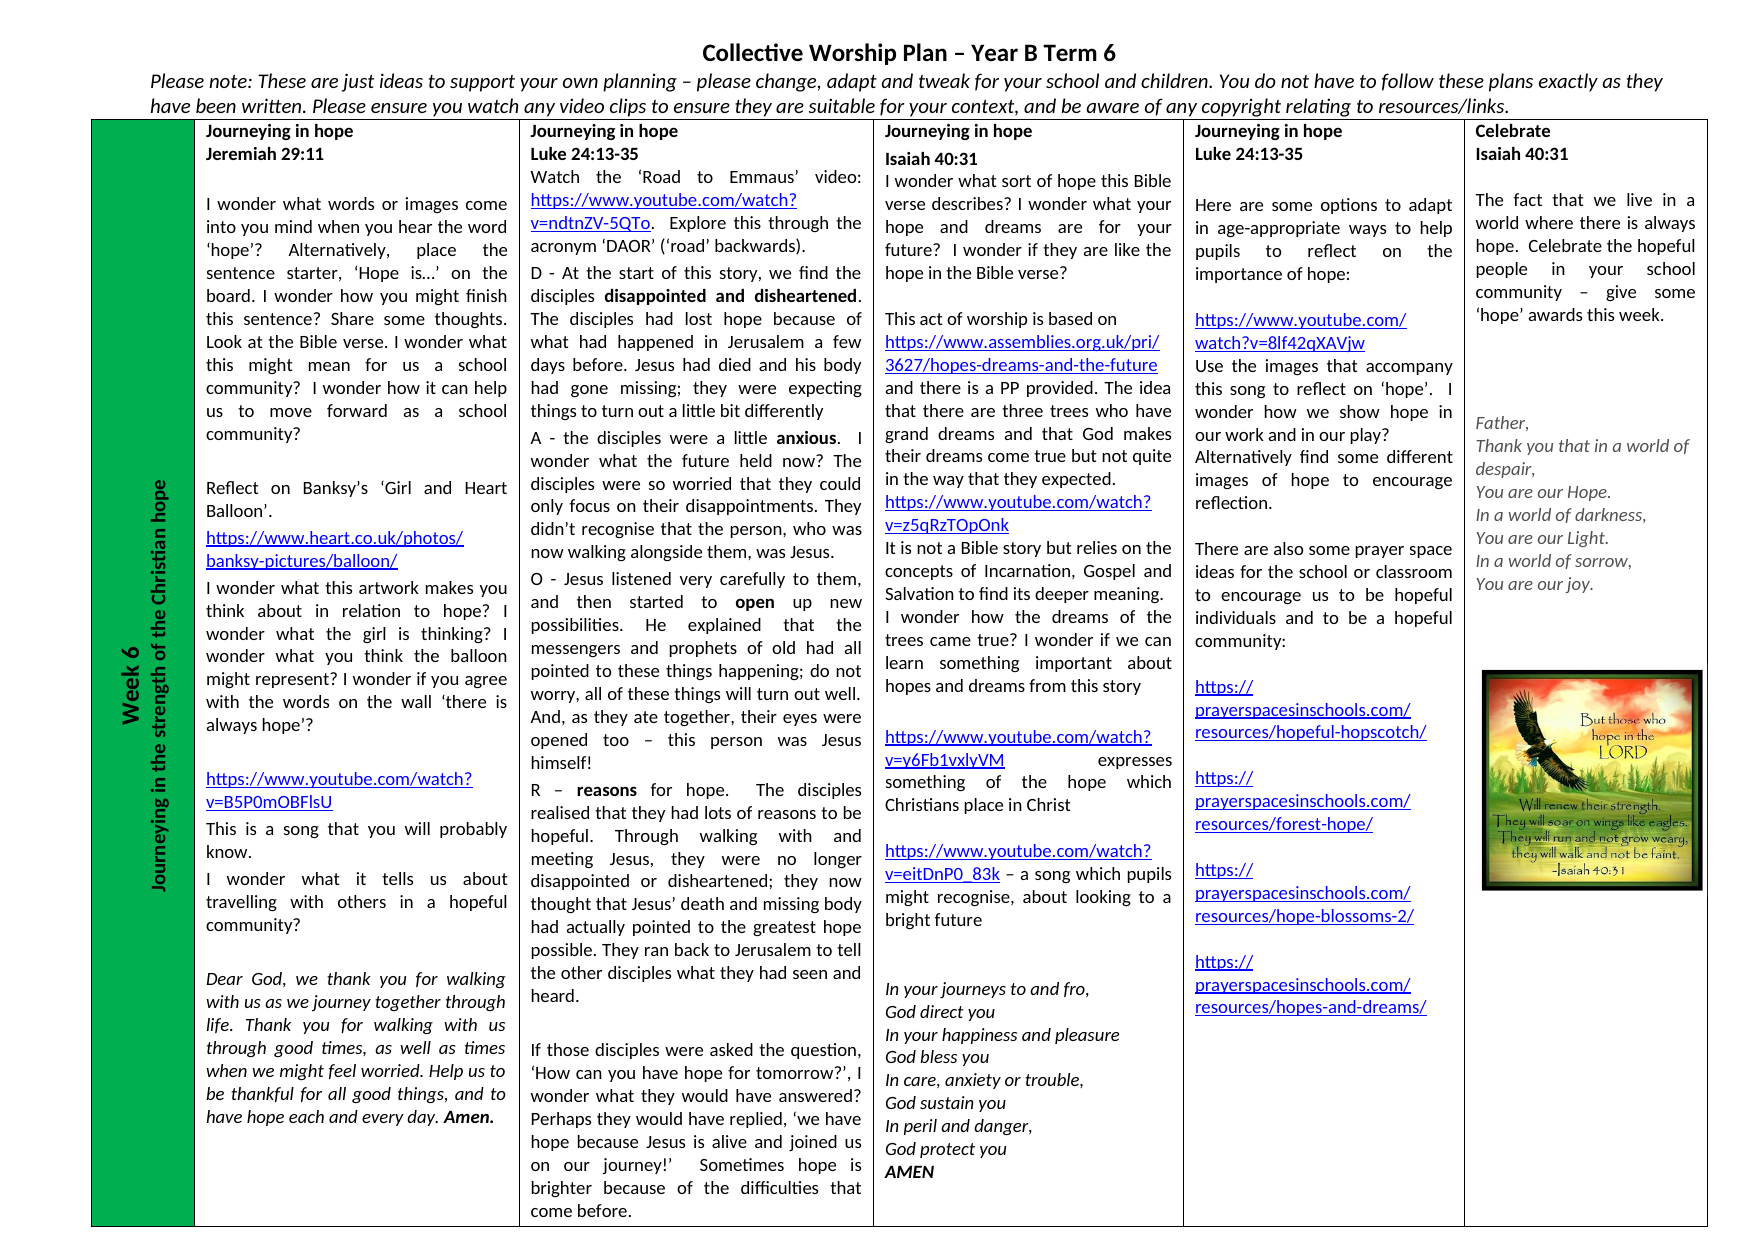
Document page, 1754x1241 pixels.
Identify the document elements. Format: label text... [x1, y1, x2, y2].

table_cell Journeying in hope Luke 24:13-35 Watch the ‘Road to Emmaus’ video: https://www.youtube.com/watch?v=ndtnZV-5QTo. Explore this through the acronym ‘DAOR’ (‘road’ backwards). D - At the start of this story, we find the disciples disappointed and disheartened. The disciples had lost hope because of what had happened in Jerusalem a few days before. Jesus had died and his body had gone missing; they were expecting things to turn out a little bit differently A - the disciples were a little anxious. I wonder what the future held now? The disciples were so worried that they could only focus on their disappointments. They didn’t recognise that the person, who was now walking alongside them, was Jesus. O - Jesus listened very carefully to them, and then started to open up new possibilities. He explained that the messengers and prophets of old had all pointed to these things happening; do not worry, all of these things will turn out well. And, as they ate together, their eyes were opened too – this person was Jesus himself! R – reasons for hope. The disciples realised that they had lots of reasons to be hopeful. Through walking with and meeting Jesus, they were no longer disappointed or disheartened; they now thought that Jesus’ death and missing body had actually pointed to the greatest hope possible. They ran back to Jerusalem to tell the other disciples what they had seen and heard. If those disciples were asked the question, ‘How can you have hope for tomorrow?’, I wonder what they would have answered? Perhaps they would have replied, ‘we have hope because Jesus is alive and joined us on our journey!’ Sometimes hope is brighter because of the difficulties that come before. [520, 120, 873, 1226]
table_cell Journeying in hope Jeremiah 29:11 I wonder what words or images come into you mind when you hear the word ‘hope’? Alternatively, place the sentence starter, ‘Hope is…’ on the board. I wonder how you might finish this sentence? Share some thoughts. Look at the Bible verse. I wonder what this might mean for us a school community? I wonder how it can help us to move forward as a school community? Reflect on Banksy’s ‘Girl and Heart Balloon’. https://www.heart.co.uk/photos/banksy-pictures/balloon/ I wonder what this artwork makes you think about in relation to hope? I wonder what the girl is thinking? I wonder what you think the balloon might represent? I wonder if you agree with the words on the wall ‘there is always hope’? https://www.youtube.com/watch?v=B5P0mOBFlsU This is a song that you will probably know. I wonder what it tells us about travelling with others in a hopeful community? Dear God, we thank you for walking with us as we journey together through life. Thank you for walking with us through good times, as well as times when we might feel worried. Help us to be thankful for all good things, and to have hope each and every day. Amen. [195, 120, 519, 1226]
table_cell Week 6 Journeying in the strength of the Christian hope [92, 120, 194, 1226]
table_cell Journeying in hope Luke 24:13-35 Here are some options to adapt in age-appropriate ways to help pupils to reflect on the importance of hope: https://www.youtube.com/watch?v=8lf42qXAVjw Use the images that accompany this song to reflect on ‘hope’. I wonder how we show hope in our work and in our play? Alternatively find some different images of hope to encourage reflection. There are also some prayer space ideas for the school or classroom to encourage us to be hopeful individuals and to be a hopeful community: https://prayerspacesinschools.com/resources/hopeful-hopscotch/ https://prayerspacesinschools.com/resources/forest-hope/ https://prayerspacesinschools.com/resources/hope-blossoms-2/ https://prayerspacesinschools.com/resources/hopes-and-dreams/ [1184, 120, 1464, 1226]
picture [1475, 663, 1708, 897]
table_cell Journeying in hope Isaiah 40:31 I wonder what sort of hope this Bible verse describes? I wonder what your hope and dreams are for your future? I wonder if they are like the hope in the Bible verse? This act of worship is based on https://www.assemblies.org.uk/pri/3627/hopes-dreams-and-the-future and there is a PP provided. The idea that there are three trees who have grand dreams and that God makes their dreams come true but not quite in the way that they expected. https://www.youtube.com/watch?v=z5qRzTOpOnk It is not a Bible story but relies on the concepts of Incarnation, Gospel and Salvation to find its deeper meaning. I wonder how the dreams of the trees came true? I wonder if we can learn something important about hopes and dreams from this story https://www.youtube.com/watch?v=y6Fb1vxlyVM expresses something of the hope which Christians place in Christ https://www.youtube.com/watch?v=eitDnP0_83k – a song which pupils might recognise, about looking to a bright future In your journeys to and fro, God direct you In your happiness and pleasure God bless you In care, anxiety or trouble, God sustain you In peril and danger, God protect you AMEN [874, 120, 1183, 1226]
table_cell Celebrate Isaiah 40:31 The fact that we live in a world where there is always hope. Celebrate the hopeful people in your school community – give some ‘hope’ awards this week. Father, Thank you that in a world of despair, You are our Hope. In a world of darkness, You are our Light. In a world of sorrow, You are our joy. [1465, 120, 1707, 1226]
